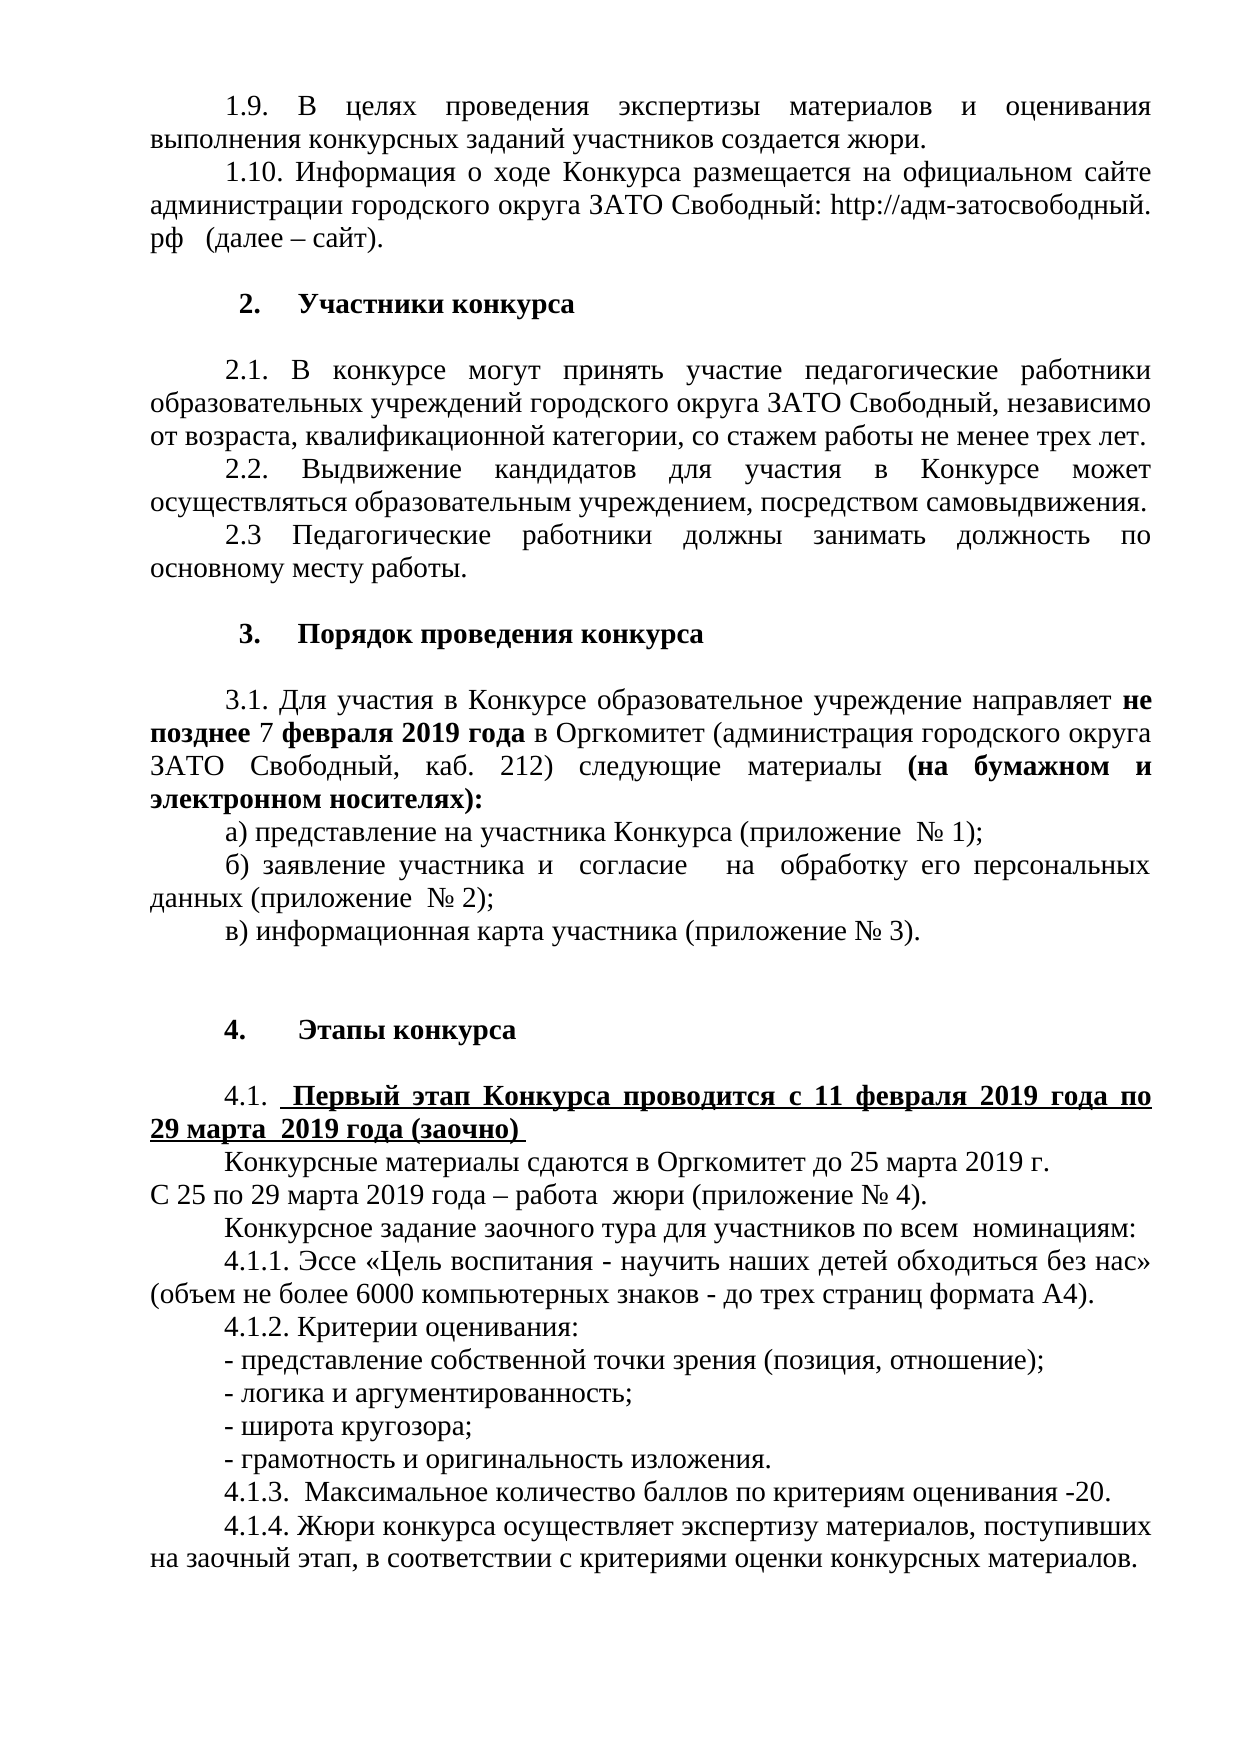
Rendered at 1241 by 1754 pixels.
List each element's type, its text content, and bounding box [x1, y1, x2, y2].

text б) заявление участника и согласие на обработку его персональных данных (приложение № 2); [150, 848, 1152, 914]
text 2.2. Выдвижение кандидатов для участия в Конкурсе может осуществляться образовательным учреждением, посредством самовыдвижения. [150, 452, 1152, 518]
text - широта кругозора; [150, 1409, 1152, 1442]
text 4.1.2. Критерии оценивания: [150, 1310, 1152, 1343]
text - грамотность и оригинальность изложения. [150, 1442, 1152, 1476]
list Участники конкурса [150, 287, 1152, 320]
text 3.1. Для участия в Конкурсе образовательное учреждение направляет не позднее 7 февраля 2019 года в Оргкомитет (администрация городского округа ЗАТО Свободный, каб. 212) следующие материалы (на бумажном и электронном носителях): [150, 683, 1152, 815]
text 4.1. Первый этап Конкурса проводится с 11 февраля 2019 года по 29 марта 2019 года (заочно) [150, 1079, 1152, 1145]
text в) информационная карта участника (приложение № 3). [150, 914, 1152, 947]
text Конкурсное задание заочного тура для участников по всем номинациям: [150, 1211, 1152, 1244]
text - представление собственной точки зрения (позиция, отношение); [150, 1343, 1152, 1376]
text - логика и аргументированность; [150, 1376, 1152, 1409]
text 1.10. Информация о ходе Конкурса размещается на официальном сайте администрации городского округа ЗАТО Свободный: http://адм-затосвободный. рф (далее – сайт). [150, 155, 1152, 254]
list Этапы конкурса [150, 1013, 1152, 1046]
text 4.1.3. Максимальное количество баллов по критериям оценивания -20. [150, 1476, 1152, 1508]
text 1.9. В целях проведения экспертизы материалов и оценивания выполнения конкурсных заданий участников создается жюри. [150, 89, 1152, 155]
text а) представление на участника Конкурса (приложение № 1); [150, 815, 1152, 848]
text С 25 по 29 марта 2019 года – работа жюри (приложение № 4). [150, 1178, 1152, 1211]
text 2.1. В конкурсе могут принять участие педагогические работники образовательных учреждений городского округа ЗАТО Свободный, независимо от возраста, квалификационной категории, со стажем работы не менее трех лет. [150, 353, 1152, 452]
text 2.3 Педагогические работники должны занимать должность по основному месту работы. [150, 518, 1152, 584]
list Порядок проведения конкурса [150, 617, 1152, 650]
text 4.1.1. Эссе «Цель воспитания - научить наших детей обходиться без нас» (объем не более 6000 компьютерных знаков - до трех страниц формата A4). [150, 1244, 1152, 1310]
text Конкурсные материалы сдаются в Оргкомитет до 25 марта 2019 г. [150, 1145, 1152, 1178]
text 4.1.4. Жюри конкурса осуществляет экспертизу материалов, поступивших на заочный этап, в соответствии с критериями оценки конкурсных материалов. [150, 1508, 1152, 1574]
